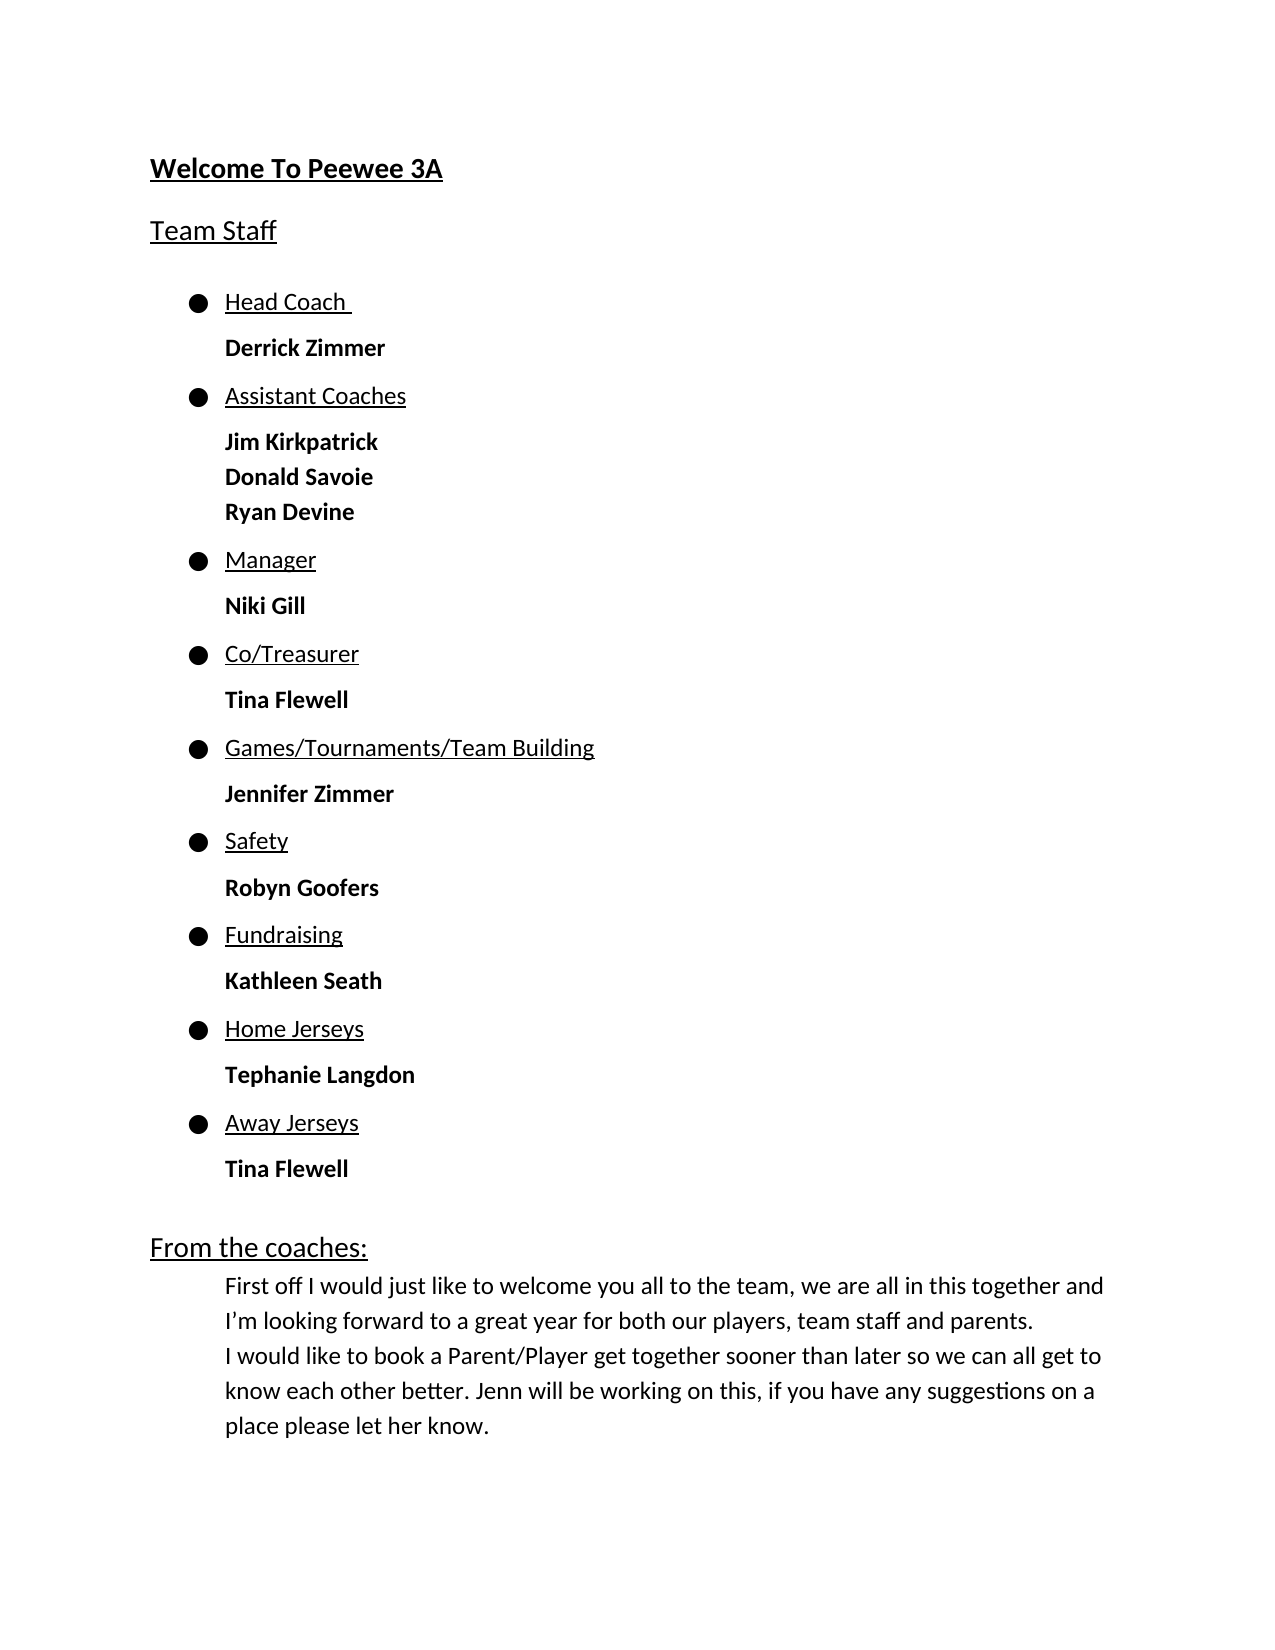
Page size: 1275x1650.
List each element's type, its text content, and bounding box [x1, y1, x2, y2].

text First off I would just like to welcome you all to the team, we are all in this together and I’m looking forward to a great year for both our players, team staff and parents. [225, 1270, 1125, 1336]
text Derrick Zimmer [225, 332, 1125, 363]
text Tephanie Langdon [225, 1059, 1125, 1090]
list Home Jerseys [187, 1001, 1125, 1052]
text Welcome To Peewee 3A [150, 150, 1125, 186]
text Tina Flewell [225, 1153, 1125, 1184]
list Fundraising [187, 907, 1125, 958]
text Jim Kirkpatrick [225, 426, 1125, 457]
list Assistant Coaches [187, 367, 1125, 419]
list Safety [187, 813, 1125, 864]
list Games/Tournaments/Team Building [187, 719, 1125, 770]
text Tina Flewell [225, 684, 1125, 714]
text Niki Gill [225, 590, 1125, 621]
text From the coaches: [150, 1229, 1125, 1265]
text Robyn Goofers [225, 872, 1125, 902]
list Away Jerseys [187, 1094, 1125, 1146]
text I would like to book a Parent/Player get together sooner than later so we can all get to know each other better. Jenn will be working on this, if you have any suggestions on a place please let her know. [225, 1340, 1125, 1441]
text Kathleen Seath [225, 966, 1125, 996]
text Donald Savoie [225, 461, 1125, 492]
text Ryan Devine [225, 496, 1125, 527]
list Manager [187, 531, 1125, 582]
text Team Staff [150, 212, 1125, 247]
list Head Coach [187, 273, 1125, 325]
list Co/Treasurer [187, 625, 1125, 676]
text Jennifer Zimmer [225, 778, 1125, 808]
